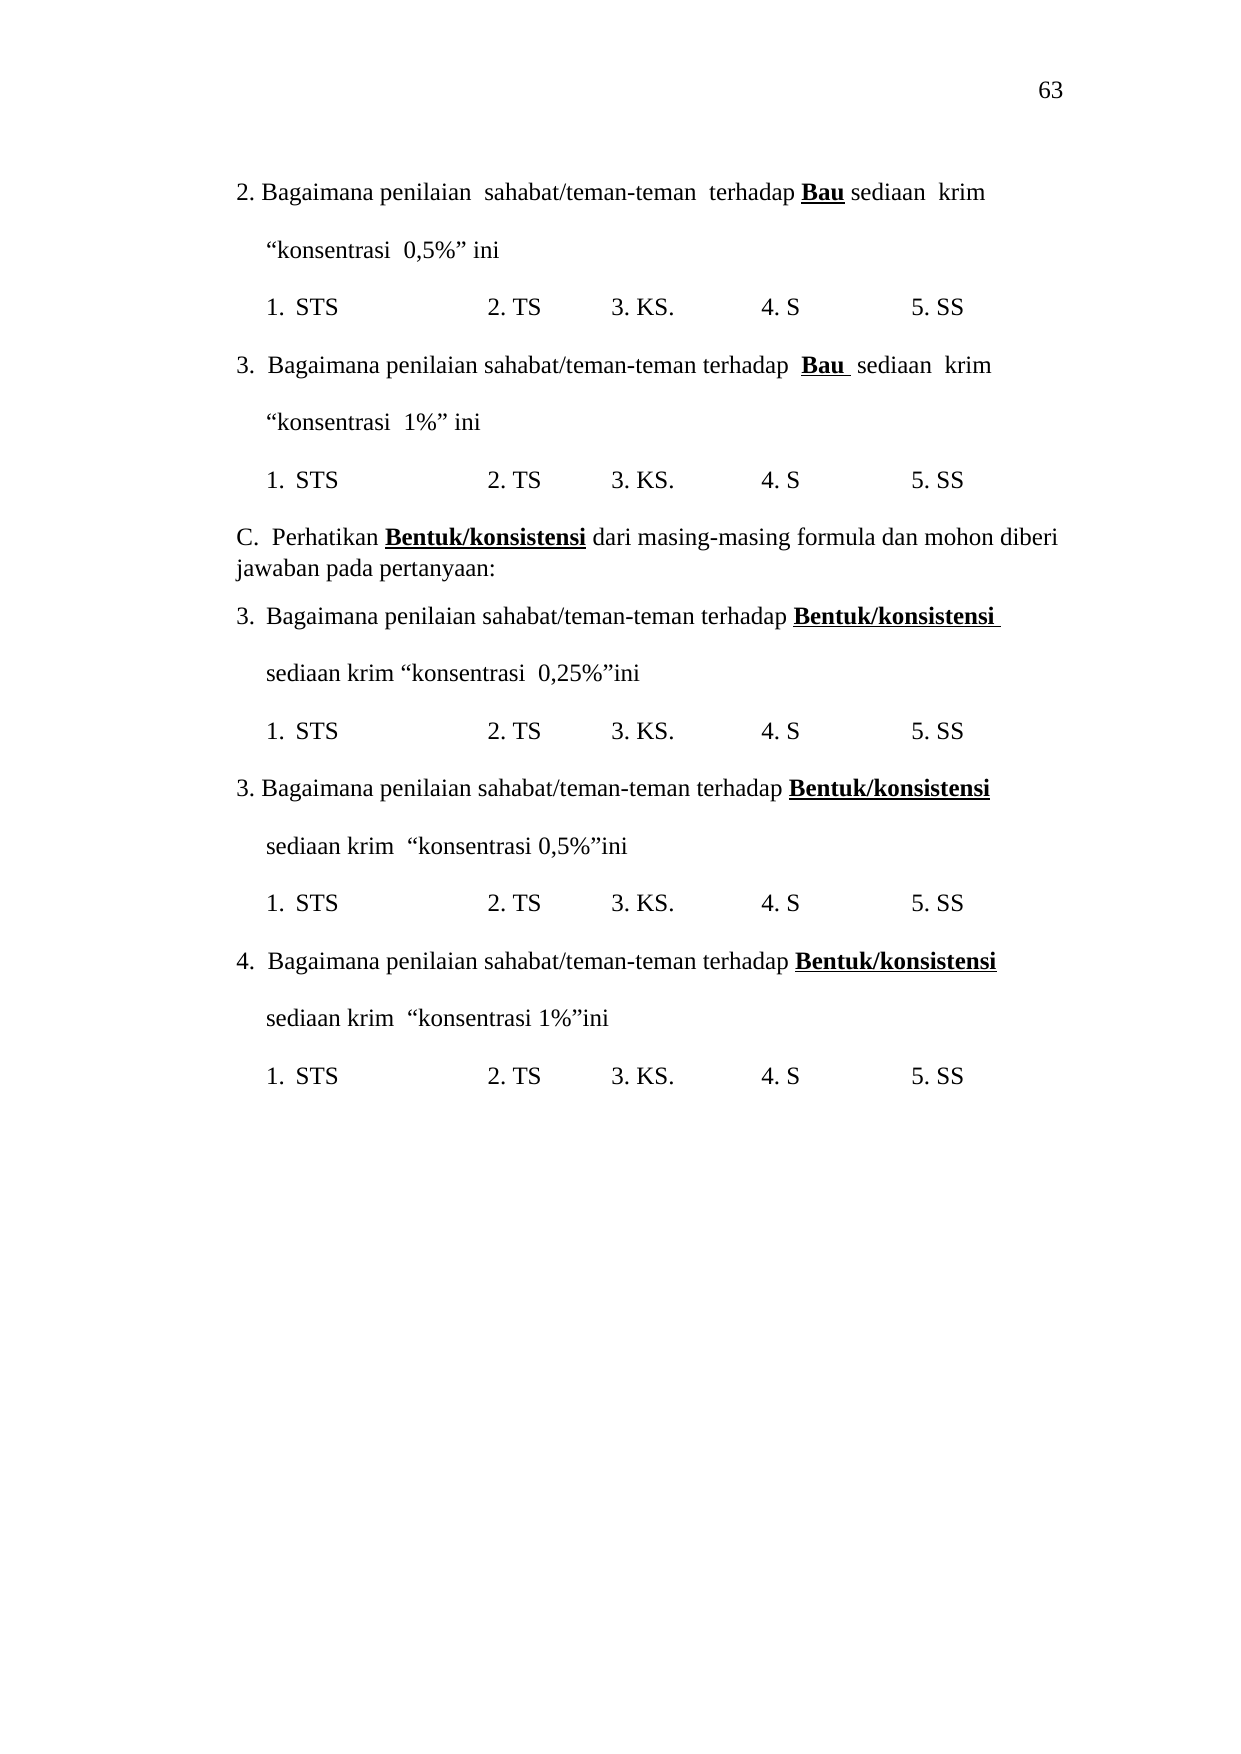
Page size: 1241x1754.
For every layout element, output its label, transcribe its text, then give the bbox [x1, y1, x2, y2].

list Bagaimana penilaian sahabat/teman-teman terhadap Bentuk/konsistensi sediaan krim “konsentrasi 0,25%”ini [236, 601, 1063, 687]
list STS 2. TS 3. KS. 4. S 5. SS [266, 888, 1063, 917]
list STS 2. TS 3. KS. 4. S 5. SS [266, 465, 1063, 493]
text C. Perhatikan Bentuk/konsistensi dari masing-masing formula dan mohon diberi jawaban pada pertanyaan: [236, 522, 1063, 582]
text 2. Bagaimana penilaian sahabat/teman-teman terhadap Bau sediaan krim “konsentrasi 0,5%” ini [236, 177, 1063, 263]
list STS 2. TS 3. KS. 4. S 5. SS [266, 292, 1063, 321]
text 3. Bagaimana penilaian sahabat/teman-teman terhadap Bentuk/konsistensi sediaan krim “konsentrasi 0,5%”ini [236, 773, 1063, 860]
text 4. Bagaimana penilaian sahabat/teman-teman terhadap Bentuk/konsistensi sediaan krim “konsentrasi 1%”ini [236, 946, 1063, 1032]
list STS 2. TS 3. KS. 4. S 5. SS [266, 1061, 1063, 1090]
list STS 2. TS 3. KS. 4. S 5. SS [266, 716, 1063, 745]
text 3. Bagaimana penilaian sahabat/teman-teman terhadap Bau sediaan krim “konsentrasi 1%” ini [236, 350, 1063, 436]
